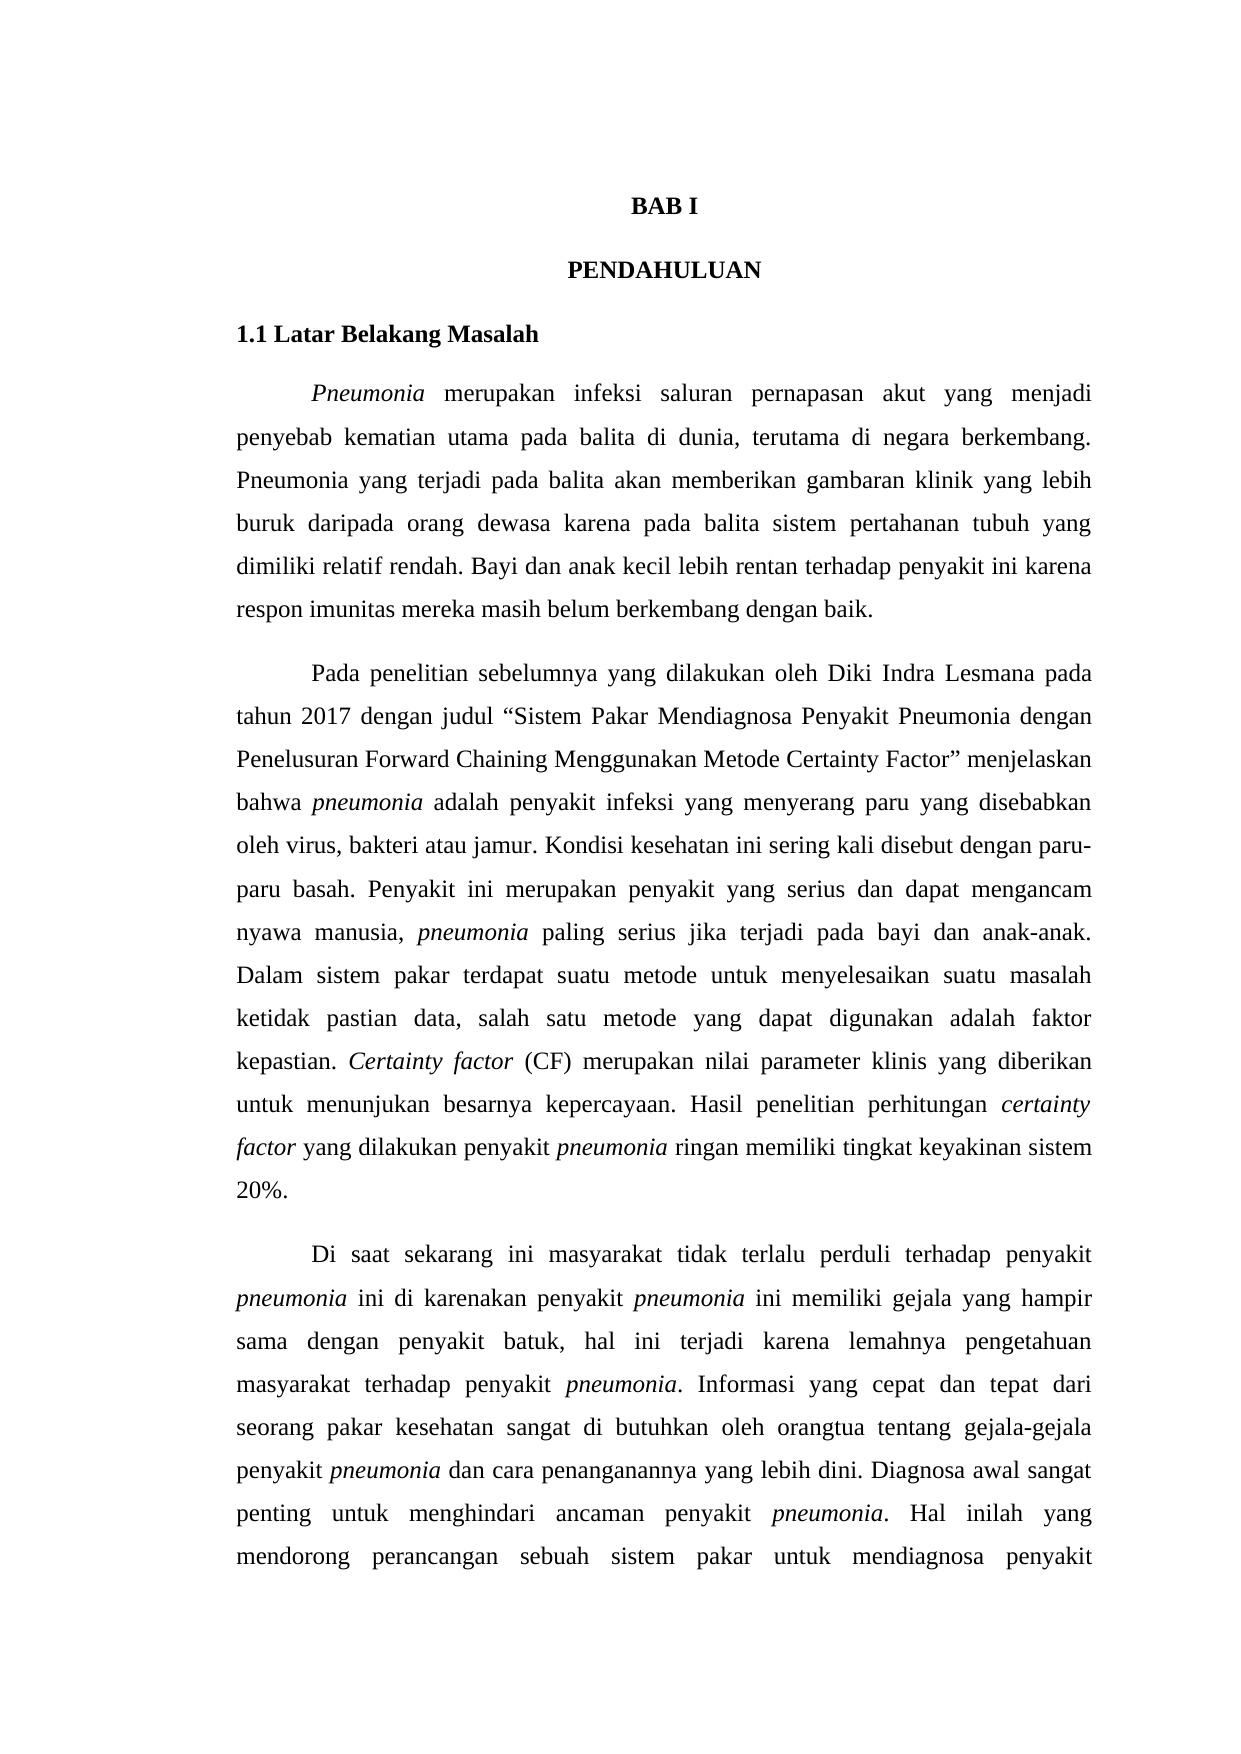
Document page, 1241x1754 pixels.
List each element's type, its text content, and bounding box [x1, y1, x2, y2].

list Latar Belakang Masalah [236, 319, 1092, 347]
text BAB I [236, 191, 1092, 219]
text Pneumonia merupakan infeksi saluran pernapasan akut yang menjadi penyebab kematian utama pada balita di dunia, terutama di negara berkembang. Pneumonia yang terjadi pada balita akan memberikan gambaran klinik yang lebih buruk daripada orang dewasa karena pada balita sistem pertahanan tubuh yang dimiliki relatif rendah. Bayi dan anak kecil lebih rentan terhadap penyakit ini karena respon imunitas mereka masih belum berkembang dengan baik. [236, 378, 1092, 623]
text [236, 1239, 1092, 1570]
text Pada penelitian sebelumnya yang dilakukan oleh Diki Indra Lesmana pada tahun 2017 dengan judul “Sistem Pakar Mendiagnosa Penyakit Pneumonia dengan Penelusuran Forward Chaining Menggunakan Metode Certainty Factor” menjelaskan bahwa pneumonia adalah penyakit infeksi yang menyerang paru yang disebabkan oleh virus, bakteri atau jamur. Kondisi kesehatan ini sering kali disebut dengan paru-paru basah. Penyakit ini merupakan penyakit yang serius dan dapat mengancam nyawa manusia, pneumonia paling serius jika terjadi pada bayi dan anak-anak. Dalam sistem pakar terdapat suatu metode untuk menyelesaikan suatu masalah ketidak pastian data, salah satu metode yang dapat digunakan adalah faktor kepastian. Certainty factor (CF) merupakan nilai parameter klinis yang diberikan untuk menunjukan besarnya kepercayaan. Hasil penelitian perhitungan certainty factor yang dilakukan penyakit pneumonia ringan memiliki tingkat keyakinan sistem 20%. [236, 658, 1092, 1204]
text PENDAHULUAN [236, 255, 1092, 283]
